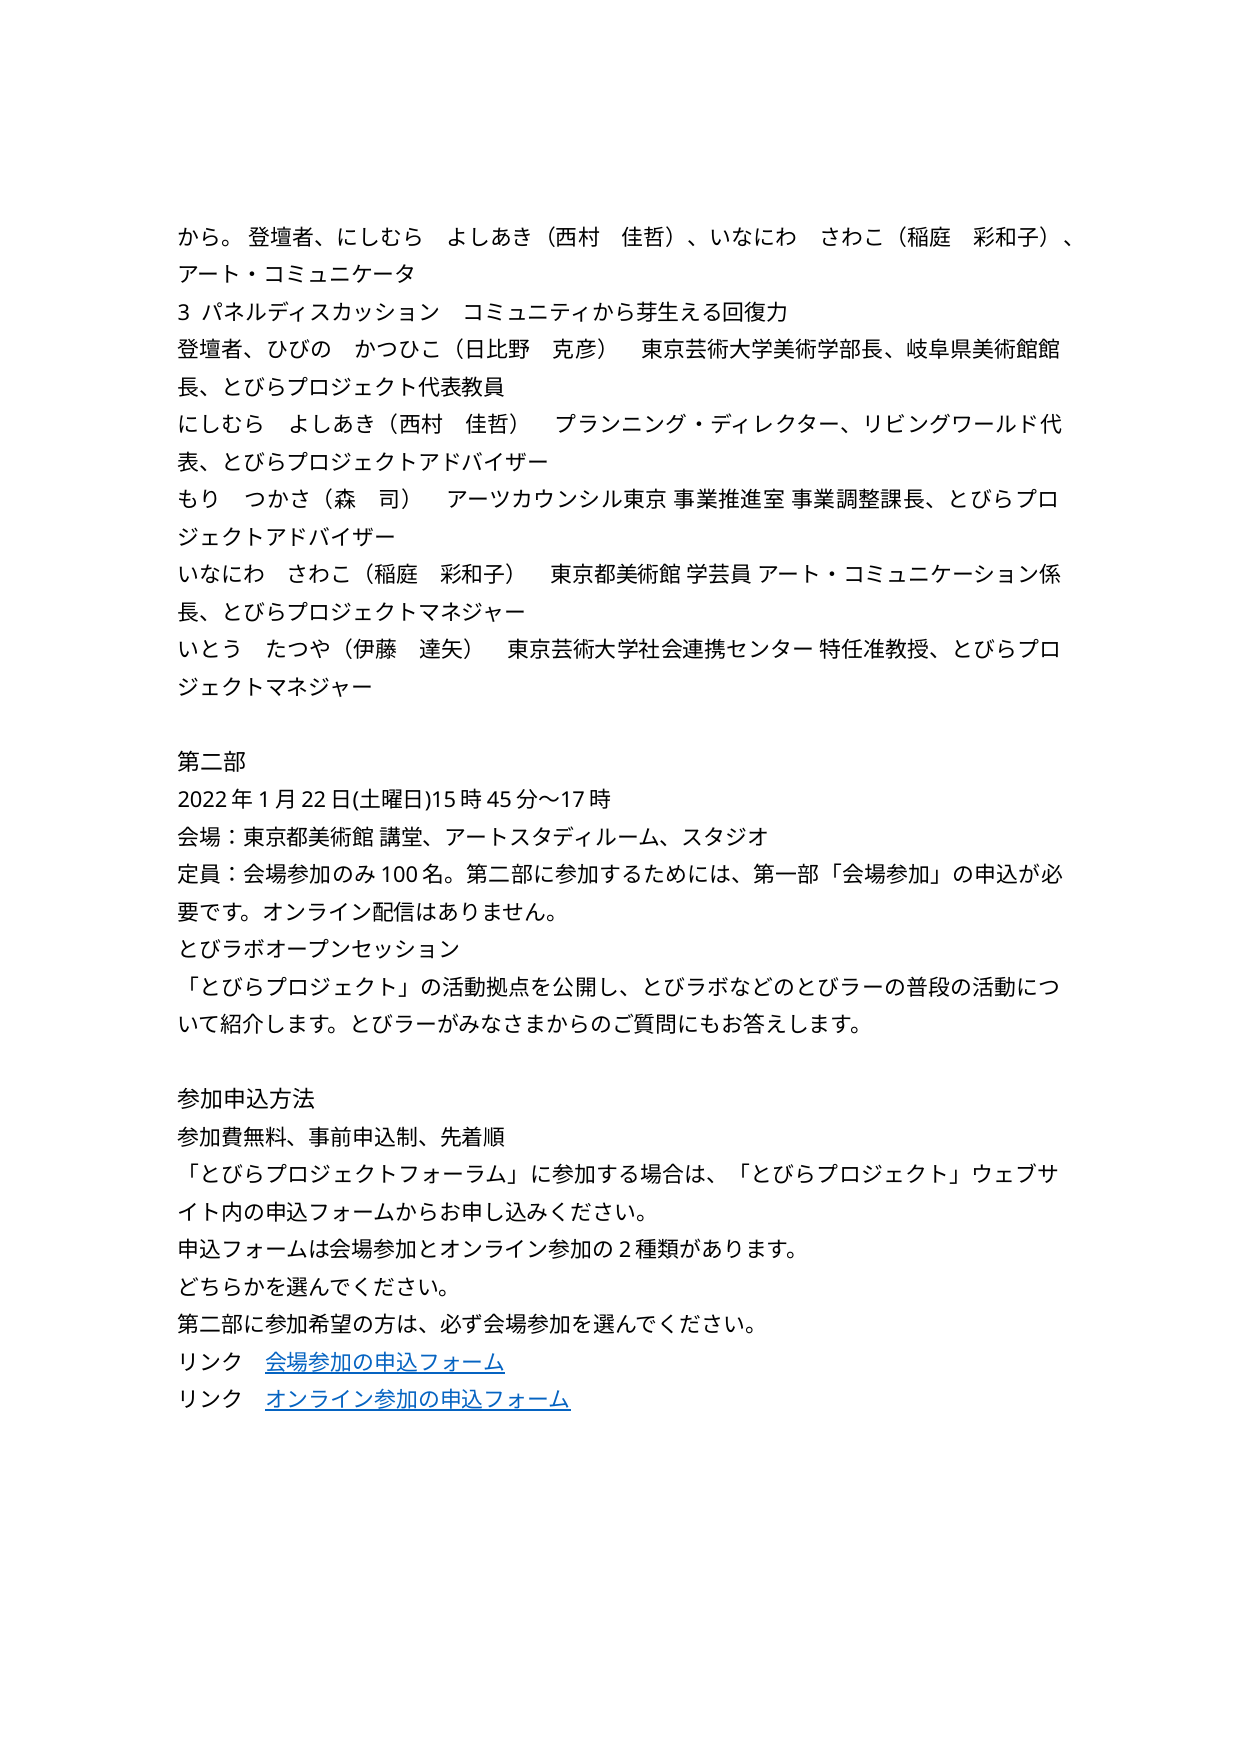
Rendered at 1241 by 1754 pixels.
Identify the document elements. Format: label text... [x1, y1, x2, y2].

text 「とびらプロジェクト」の活動拠点を公開し、とびラボなどのとびラーの普段の活動について紹介します。とびラーがみなさまからのご質問にもお答えします。 [177, 967, 1063, 1079]
text 第二部に参加希望の方は、必ず会場参加を選んでください。 [177, 1304, 1063, 1342]
subtitle 参加申込方法 [177, 1079, 1063, 1117]
text とびラボオープンセッション [177, 929, 1063, 967]
subtitle 第二部 [177, 742, 1063, 779]
text どちらかを選んでください。 [177, 1267, 1063, 1304]
text 「とびらプロジェクトフォーラム」に参加する場合は、「とびらプロジェクト」ウェブサイト内の申込フォームからお申し込みください。 [177, 1154, 1063, 1229]
text 2022年1月22日(土曜日)15時45分～17時 [177, 779, 1063, 817]
text いとう たつや（伊藤 達矢） 東京芸術大学社会連携センター 特任准教授、とびらプロジェクトマネジャー [177, 629, 1063, 704]
text にしむら よしあき（西村 佳哲） プランニング・ディレクター、リビングワールド代表、とびらプロジェクトアドバイザー [177, 404, 1063, 479]
text もり つかさ（森 司） アーツカウンシル東京 事業推進室 事業調整課長、とびらプロジェクトアドバイザー [177, 479, 1063, 554]
text 会場：東京都美術館 講堂、アートスタディルーム、スタジオ 定員：会場参加のみ100名。第二部に参加するためには、第一部「会場参加」の申込が必要です。オンライン配信はありません。 [177, 817, 1063, 929]
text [177, 217, 1063, 329]
text 参加費無料、事前申込制、先着順 [177, 1117, 1063, 1154]
text リンク 会場参加の申込フォーム [177, 1342, 1063, 1379]
text 登壇者、ひびの かつひこ（日比野 克彦） 東京芸術大学美術学部長、岐阜県美術館館長、とびらプロジェクト代表教員 [177, 329, 1063, 404]
text リンク オンライン参加の申込フォーム [177, 1379, 1063, 1417]
text 申込フォームは会場参加とオンライン参加の2種類があります。 [177, 1229, 1063, 1267]
text いなにわ さわこ（稲庭 彩和子） 東京都美術館 学芸員 アート・コミュニケーション係長、とびらプロジェクトマネジャー [177, 554, 1063, 629]
